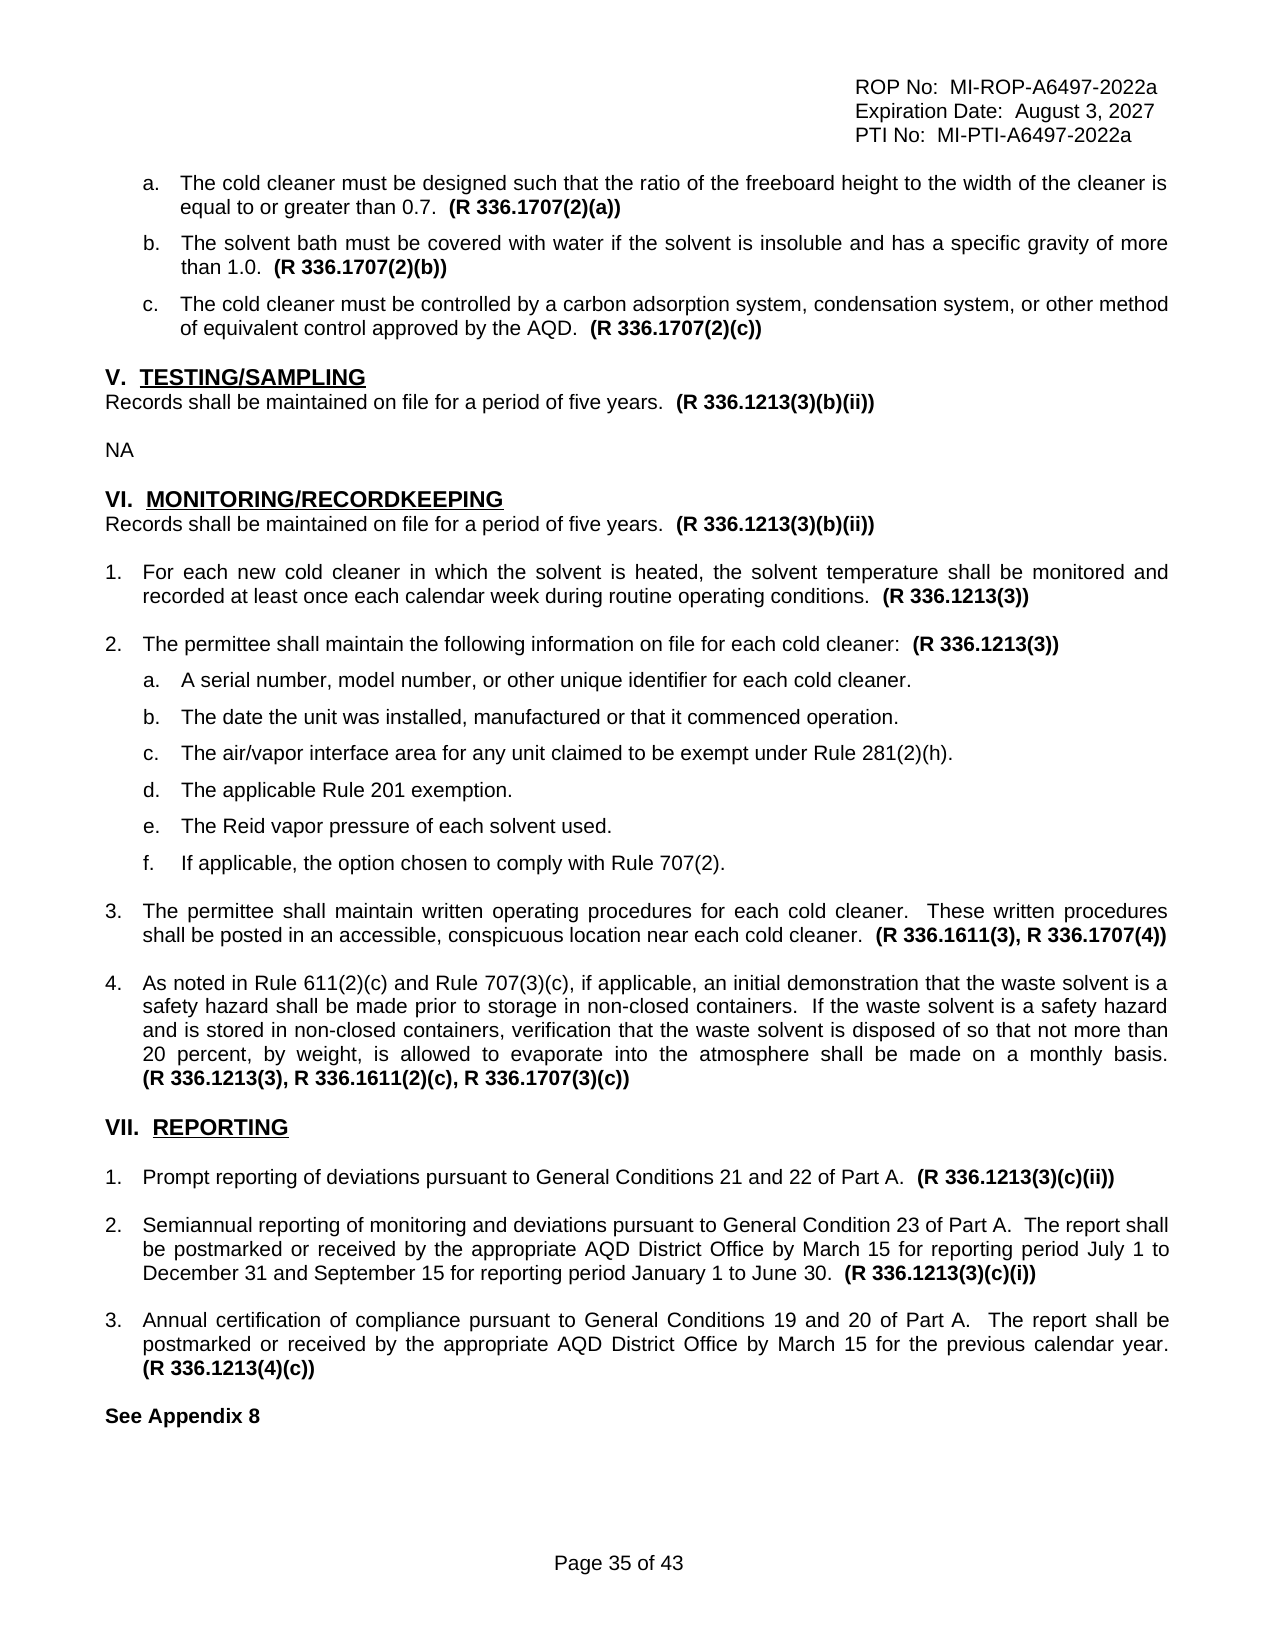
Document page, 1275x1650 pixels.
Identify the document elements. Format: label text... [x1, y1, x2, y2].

text d. The applicable Rule 201 exemption. [143, 778, 1170, 802]
text b. The solvent bath must be covered with water if the solvent is insoluble and has a specific gravity of more than 1.0. (R 336.1707(2)(b)) [143, 231, 1170, 279]
text Records shall be maintained on file for a period of five years. (R 336.1213(3)(b)(ii)) [105, 390, 1170, 414]
text c. The air/vapor interface area for any unit claimed to be exempt under Rule 281(2)(h). [143, 741, 1170, 765]
text Records shall be maintained on file for a period of five years. (R 336.1213(3)(b)(ii)) [105, 512, 1170, 536]
text 4. As noted in Rule 611(2)(c) and Rule 707(3)(c), if applicable, an initial demonstration that the waste solvent is a safety hazard shall be made prior to storage in non-closed containers. If the waste solvent is a safety hazard and is stored in non-closed containers, verification that the waste solvent is disposed of so that not more than 20 percent, by weight, is allowed to evaporate into the atmosphere shall be made on a monthly basis. (R 336.1213(3), R 336.1611(2)(c), R 336.1707(3)(c)) [105, 970, 1170, 1090]
text 3. The permittee shall maintain written operating procedures for each cold cleaner. These written procedures shall be posted in an accessible, conspicuous location near each cold cleaner. (R 336.1611(3), R 336.1707(4)) [105, 898, 1170, 946]
text a. A serial number, model number, or other unique identifier for each cold cleaner. [143, 668, 1170, 692]
text f. If applicable, the option chosen to comply with Rule 707(2). [143, 851, 1170, 874]
text 3. Annual certification of compliance pursuant to General Conditions 19 and 20 of Part A. The report shall be postmarked or received by the appropriate AQD District Office by March 15 for the previous calendar year. (R 336.1213(4)(c)) [105, 1308, 1170, 1380]
text NA [105, 438, 1170, 462]
text e. The Reid vapor pressure of each solvent used. [143, 814, 1170, 838]
text 1. Prompt reporting of deviations pursuant to General Conditions 21 and 22 of Part A. (R 336.1213(3)(c)(ii)) [105, 1164, 1170, 1188]
text 1. For each new cold cleaner in which the solvent is heated, the solvent temperature shall be monitored and recorded at least once each calendar week during routine operating conditions. (R 336.1213(3)) [105, 560, 1170, 608]
text VI. MONITORING/RECORDKEEPING [105, 486, 1170, 512]
text See Appendix 8 [105, 1404, 1170, 1428]
text c. The cold cleaner must be controlled by a carbon adsorption system, condensation system, or other method of equivalent control approved by the AQD. (R 336.1707(2)(c)) [142, 292, 1170, 339]
text b. The date the unit was installed, manufactured or that it commenced operation. [143, 705, 1170, 729]
text a. The cold cleaner must be designed such that the ratio of the freeboard height to the width of the cleaner is equal to or greater than 0.7. (R 336.1707(2)(a)) [142, 171, 1170, 219]
text 2. The permittee shall maintain the following information on file for each cold cleaner: (R 336.1213(3)) [105, 632, 1170, 656]
text V. TESTING/SAMPLING [105, 363, 1170, 390]
text 2. Semiannual reporting of monitoring and deviations pursuant to General Condition 23 of Part A. The report shall be postmarked or received by the appropriate AQD District Office by March 15 for reporting period July 1 to December 31 and September 15 for reporting period January 1 to June 30. (R 336.1213(3)(c)(i)) [105, 1212, 1170, 1284]
text VII. REPORTING [105, 1114, 1170, 1141]
